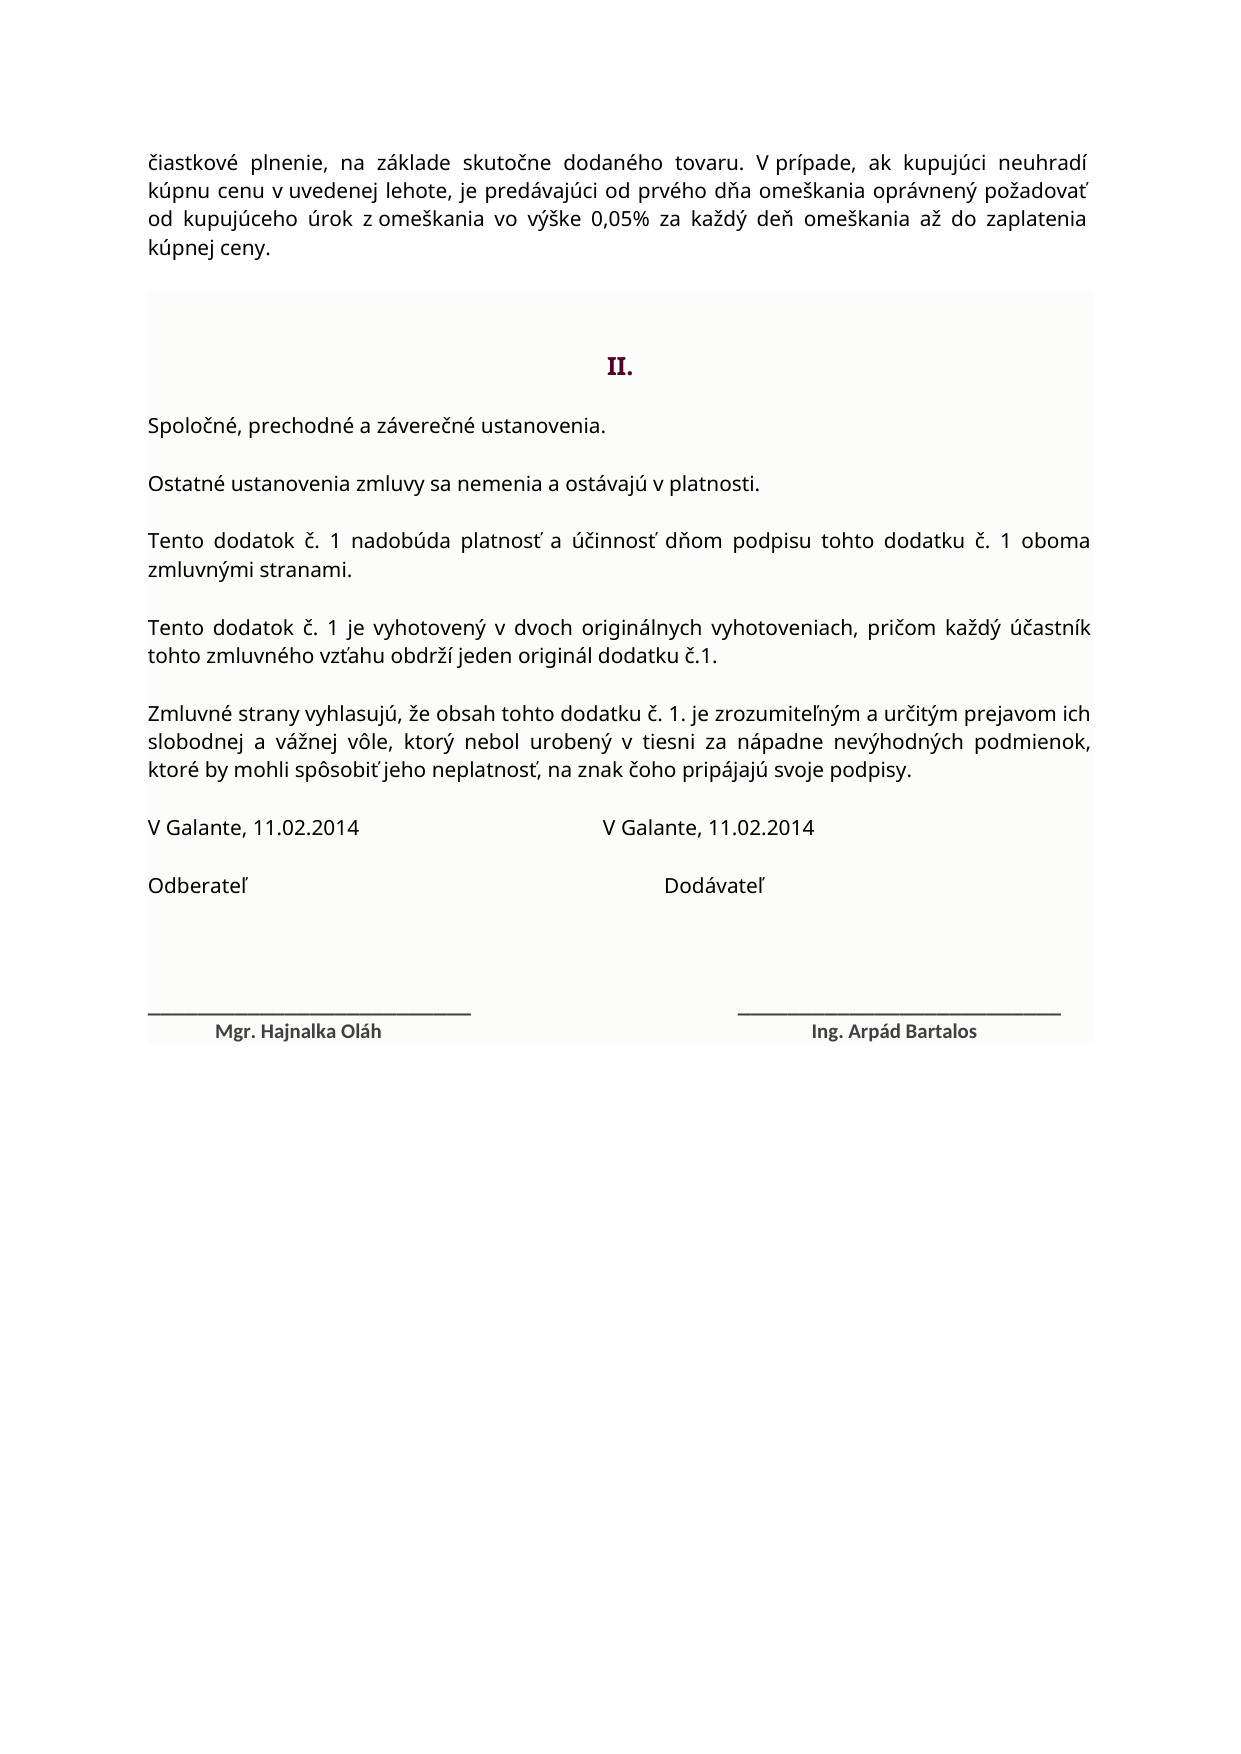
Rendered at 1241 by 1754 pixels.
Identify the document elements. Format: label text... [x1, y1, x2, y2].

text Tento dodatok č. 1 je vyhotovený v dvoch originálnych vyhotoveniach, pričom každý účastník tohto zmluvného vzťahu obdrží jeden originál dodatku č.1. [148, 613, 1093, 669]
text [148, 148, 1088, 261]
text V Galante, 11.02.2014 V Galante, 11.02.2014 [148, 813, 1093, 842]
text Odberateľ Dodávateľ [148, 871, 1093, 899]
text Spoločné, prechodné a záverečné ustanovenia. [148, 411, 1093, 440]
text Tento dodatok č. 1 nadobúda platnosť a účinnosť dňom podpisu tohto dodatku č. 1 oboma zmluvnými stranami. [148, 527, 1093, 583]
text __________________________ __________________________ [148, 988, 1093, 1018]
text Mgr. Hajnalka Oláh Ing. Arpád Bartalos [148, 1018, 1093, 1044]
text II. [148, 348, 1093, 382]
text Ostatné ustanovenia zmluvy sa nemenia a ostávajú v platnosti. [148, 469, 1093, 497]
text Zmluvné strany vyhlasujú, že obsah tohto dodatku č. 1. je zrozumiteľným a určitým prejavom ich slobodnej a vážnej vôle, ktorý nebol urobený v tiesni za nápadne nevýhodných podmienok, ktoré by mohli spôsobiť jeho neplatnosť, na znak čoho pripájajú svoje podpisy. [148, 699, 1093, 784]
